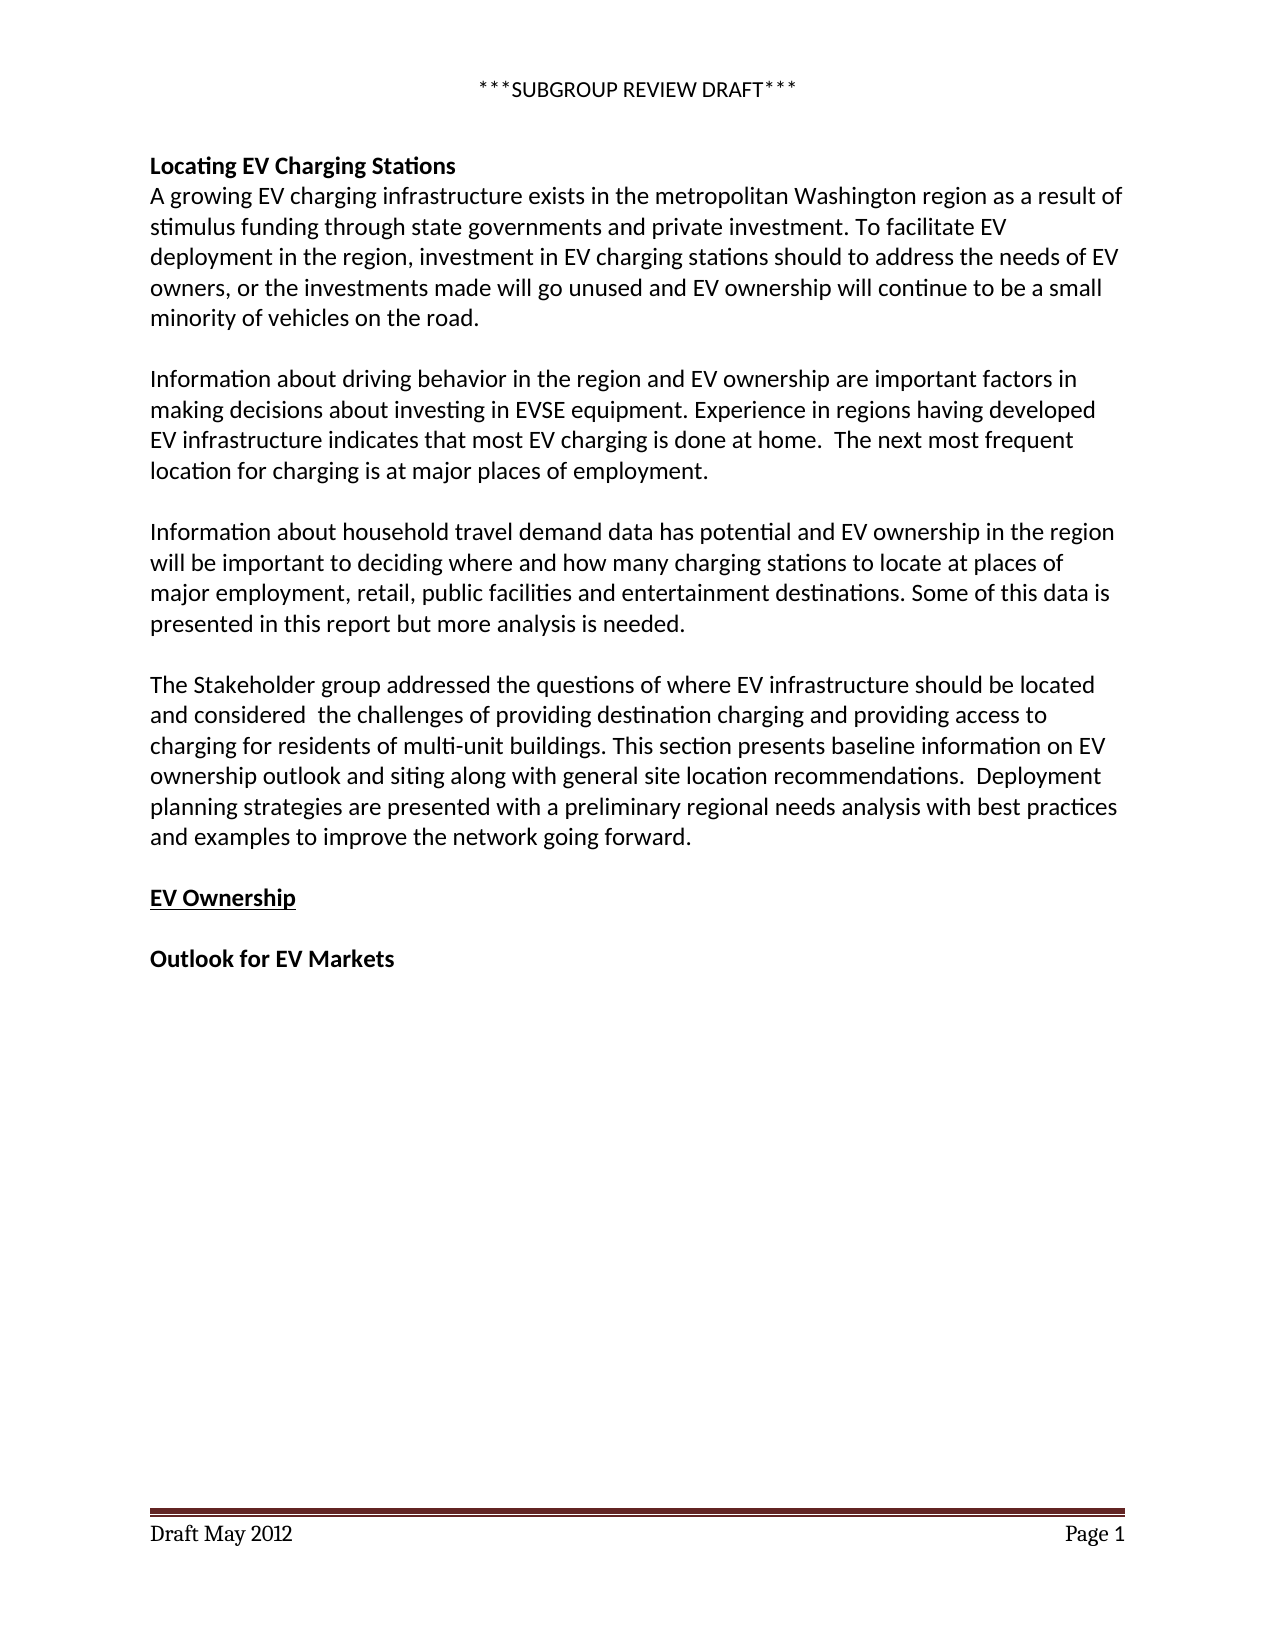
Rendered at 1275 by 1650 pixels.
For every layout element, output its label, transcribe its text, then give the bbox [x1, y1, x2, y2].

list Information about driving behavior in the region and EV ownership are important factors in making decisions about investing in EVSE equipment. Experience in regions having developed EV infrastructure indicates that most EV charging is done at home. The next most frequent location for charging is at major places of employment. [150, 364, 1125, 486]
text A growing EV charging infrastructure exists in the metropolitan Washington region as a result of stimulus funding through state governments and private investment. To facilitate EV deployment in the region, investment in EV charging stations should to address the needs of EV owners, or the investments made will go unused and EV ownership will continue to be a small minority of vehicles on the road. [150, 181, 1125, 333]
list Information about household travel demand data has potential and EV ownership in the region will be important to deciding where and how many charging stations to locate at places of major employment, retail, public facilities and entertainment destinations. Some of this data is presented in this report but more analysis is needed. [150, 516, 1125, 638]
text Outlook for EV Markets [150, 943, 1125, 974]
text Locating EV Charging Stations [150, 150, 1125, 181]
list The Stakeholder group addressed the questions of where EV infrastructure should be located and considered the challenges of providing destination charging and providing access to charging for residents of multi-unit buildings. This section presents baseline information on EV ownership outlook and siting along with general site location recommendations. Deployment planning strategies are presented with a preliminary regional needs analysis with best practices and examples to improve the network going forward. [150, 669, 1125, 852]
text EV Ownership [150, 882, 1125, 913]
